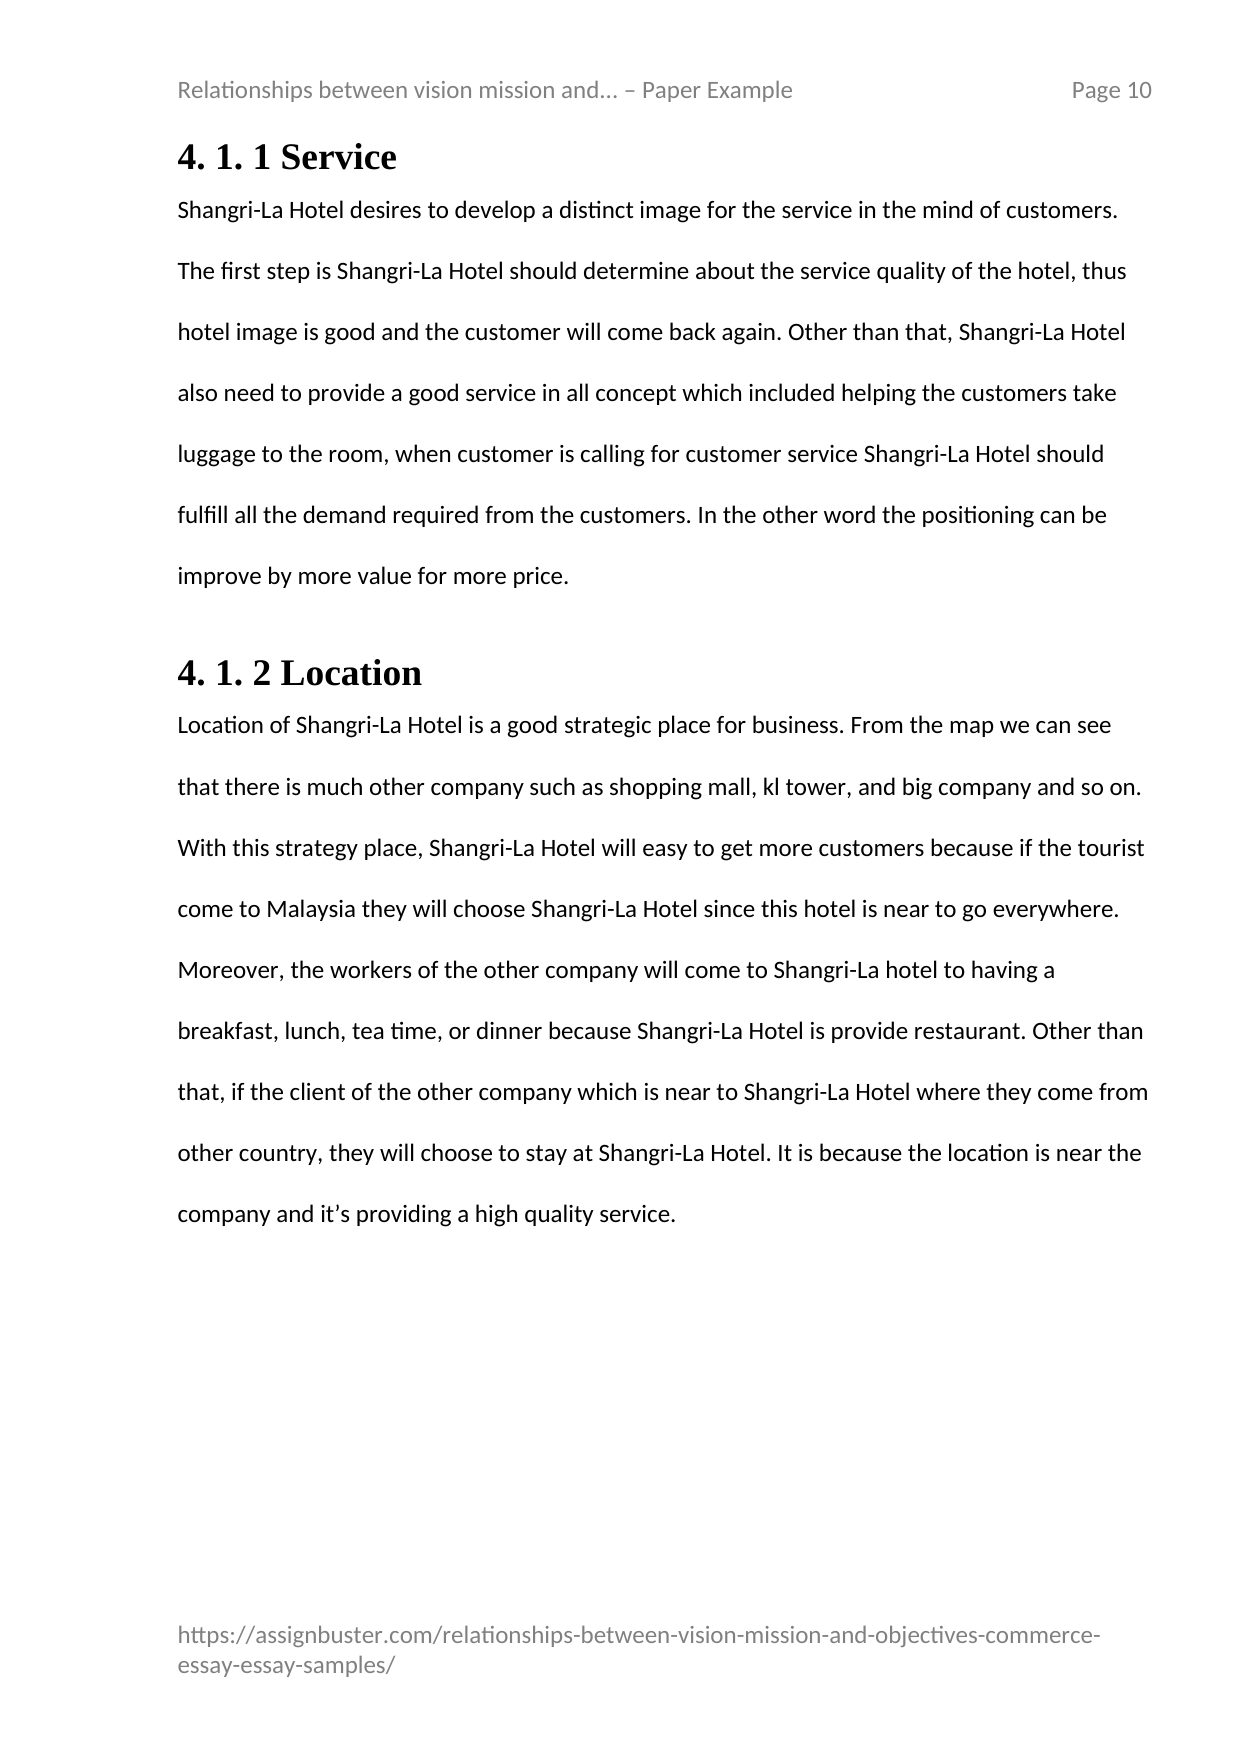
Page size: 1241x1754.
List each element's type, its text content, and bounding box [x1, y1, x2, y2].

text Shangri-La Hotel desires to develop a distinct image for the service in the mind of customers. The first step is Shangri-La Hotel should determine about the service quality of the hotel, thus hotel image is good and the customer will come back again. Other than that, Shangri-La Hotel also need to provide a good service in all concept which included helping the customers take luggage to the room, when customer is calling for customer service Shangri-La Hotel should fulfill all the demand required from the customers. In the other word the positioning can be improve by more value for more price. [177, 194, 1152, 591]
text Location of Shangri-La Hotel is a good strategic place for business. From the map we can see that there is much other company such as shopping mall, kl tower, and big company and so on. With this strategy place, Shangri-La Hotel will easy to get more customers because if the tourist come to Malaysia they will choose Shangri-La Hotel since this hotel is near to go everywhere. Moreover, the workers of the other company will come to Shangri-La hotel to having a breakfast, lunch, tea time, or dinner because Shangri-La Hotel is provide restaurant. Other than that, if the client of the other company which is near to Shangri-La Hotel where they come from other country, they will choose to stay at Shangri-La Hotel. It is because the location is near the company and it’s providing a high quality service. [177, 710, 1152, 1228]
subtitle 4. 1. 1 Service [177, 135, 1152, 178]
subtitle 4. 1. 2 Location [177, 651, 1152, 694]
